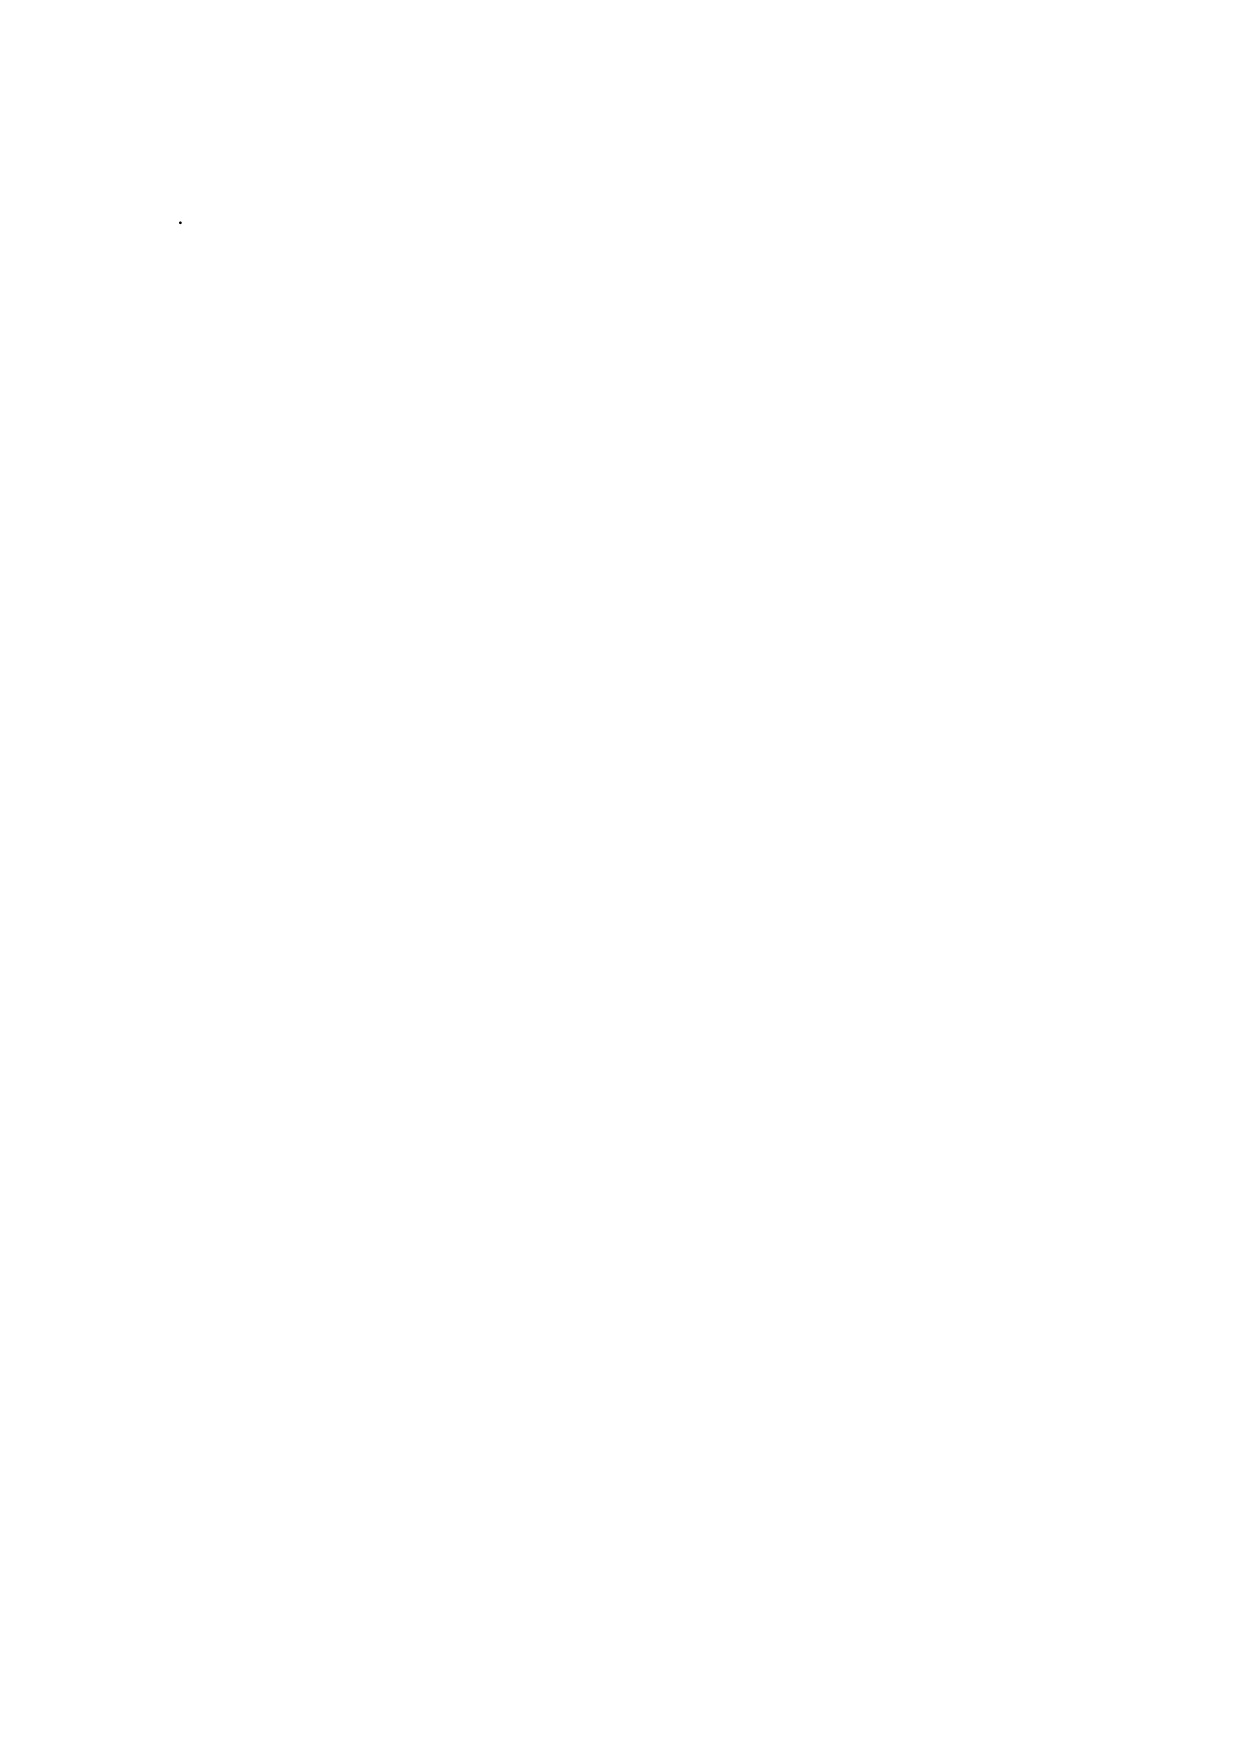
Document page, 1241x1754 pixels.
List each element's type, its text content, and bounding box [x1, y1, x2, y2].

text . [177, 202, 1152, 230]
